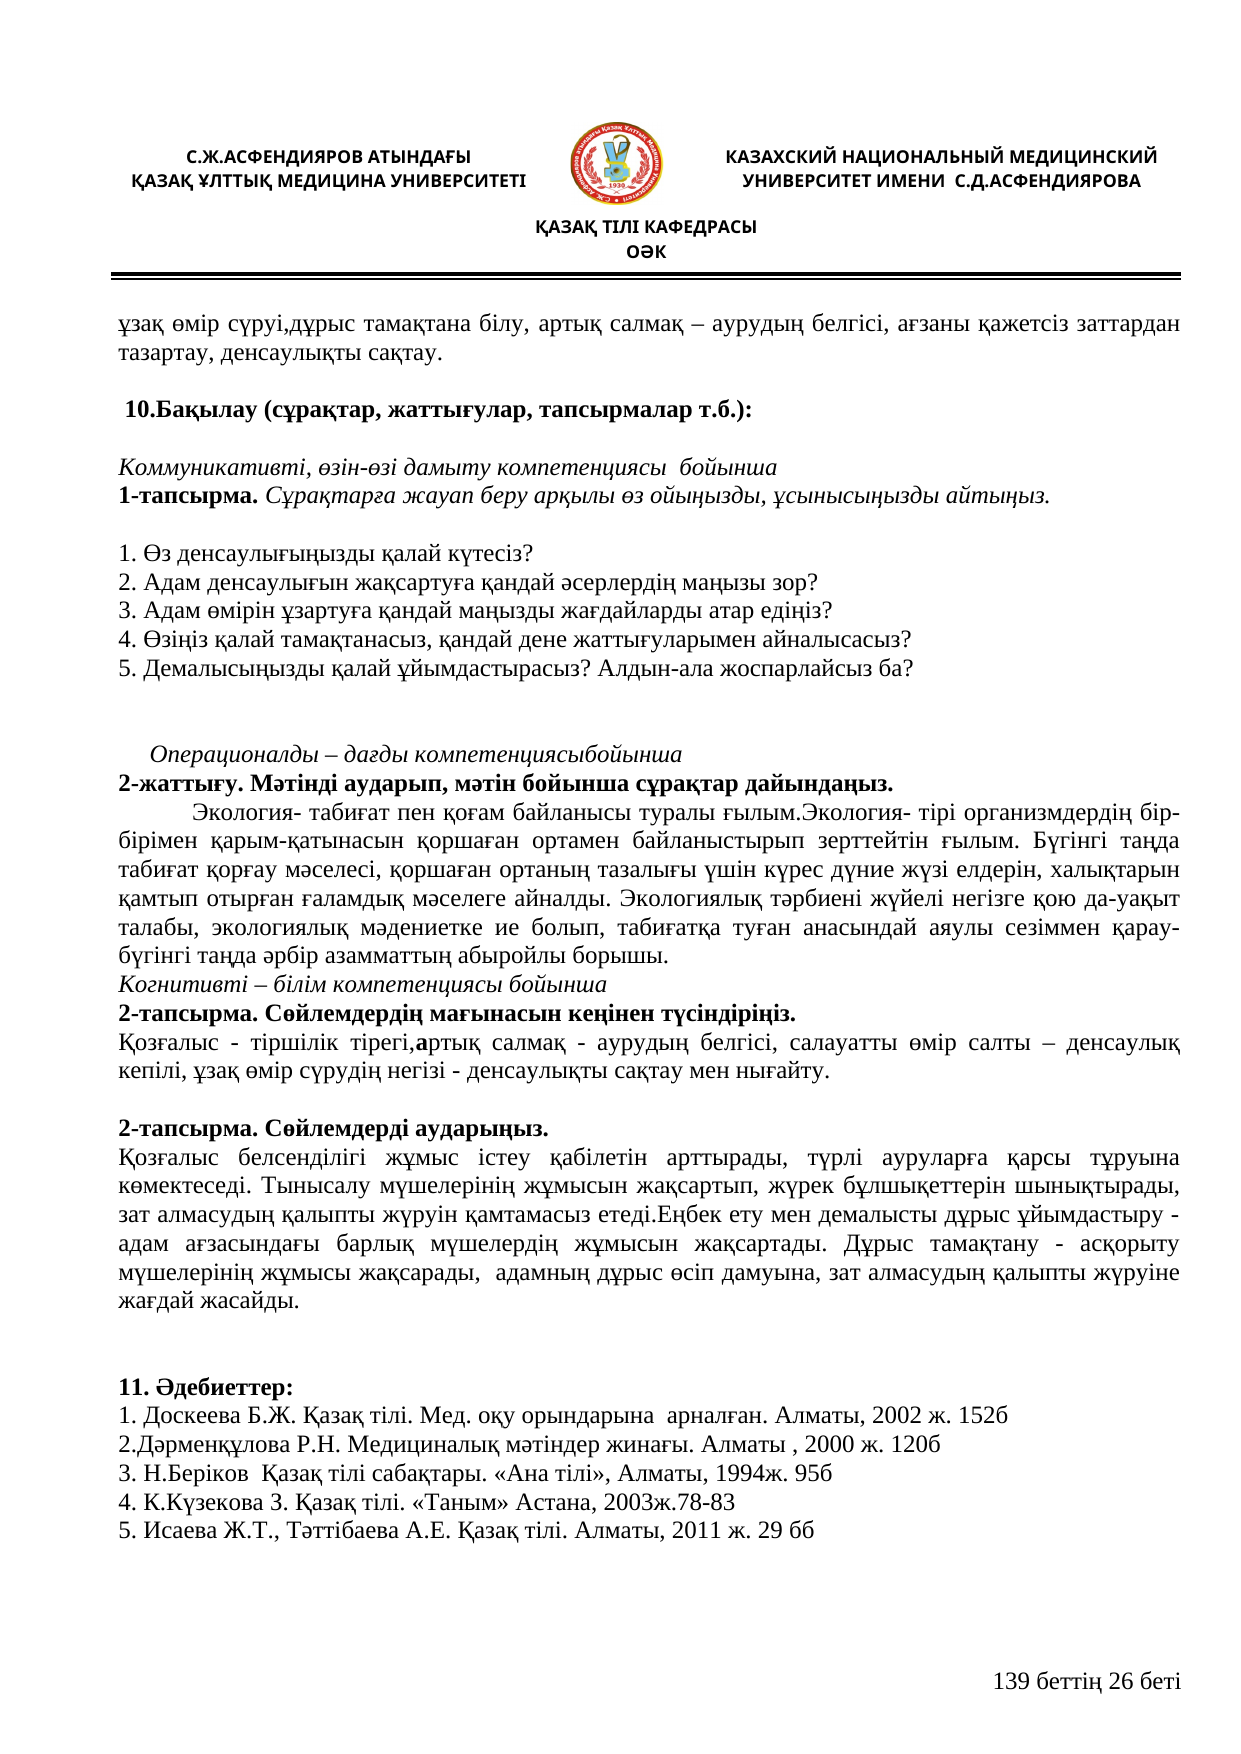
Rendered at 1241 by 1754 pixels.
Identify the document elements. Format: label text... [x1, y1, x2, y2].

text 1. Доскеева Б.Ж. Қазақ тілі. Мед. оқу орындарына арналған. Алматы, 2002 ж. 152б [118, 1401, 1181, 1429]
text Қозғалыс - тіршілік тірегі,артық салмақ - аурудың белгісі, салауатты өмір салты – денсаулық кепілі, ұзақ өмір сүрудің негізі - денсаулықты сақтау мен нығайту. [118, 1027, 1181, 1084]
text 11. Әдебиеттер: [118, 1372, 1181, 1401]
text 5. Исаева Ж.Т., Тәттібаева А.Е. Қазақ тілі. Алматы, 2011 ж. 29 бб [118, 1516, 1181, 1544]
text 2-тапсырма. Сөйлемдерді аударыңыз. [118, 1113, 1181, 1142]
text 2. Адам денсаулығын жақсартуға қандай әсерлердің маңызы зор? [118, 567, 1181, 596]
text 4. К.Күзекова З. Қазақ тілі. «Таным» Астана, 2003ж.78-83 [118, 1487, 1181, 1516]
text 4. Өзіңіз қалай тамақтанасыз, қандай дене жаттығуларымен айналысасыз? [118, 624, 1181, 653]
text 2.Дәрменқұлова Р.Н. Медициналық мәтіндер жинағы. Алматы , 2000 ж. 120б [118, 1429, 1181, 1458]
text Когнитивті – білім компетенциясы бойынша [118, 969, 1181, 998]
text 5. Демалысыңызды қалай ұйымдастырасыз? Алдын-ала жоспарлайсыз ба? [118, 653, 1181, 682]
text Экология- табиғат пен қоғам байланысы туралы ғылым.Экология- тірі организмдердің бір-бірімен қарым-қатынасын қоршаған ортамен байланыстырып зерттейтін ғылым. Бүгінгі таңда табиғат қорғау мәселесі, қоршаған ортаның тазалығы үшін күрес дүние жүзі елдерін, халықтарын қамтып отырған ғаламдық мәселеге айналды. Экологиялық тәрбиені жүйелі негізге қою да-уақыт талабы, экологиялық мәдениетке ие болып, табиғатқа туған анасындай аяулы сезіммен қарау- бүгінгі таңда әрбір азамматтың абыройлы борышы. [118, 797, 1181, 969]
text 3. Н.Беріков Қазақ тілі сабақтары. «Ана тілі», Алматы, 1994ж. 95б [118, 1458, 1181, 1487]
text 2-жаттығу. Мәтінді аударып, мәтін бойынша сұрақтар дайындаңыз. [118, 768, 1181, 797]
text Операционалды – дағды компетенциясыбойынша [118, 739, 1181, 768]
text 3. Адам өмірін ұзартуға қандай маңызды жағдайларды атар едіңіз? [118, 596, 1181, 624]
title 1-тапсырма. Сұрақтарға жауап беру арқылы өз ойыңызды, ұсынысыңызды айтыңыз. [118, 481, 1181, 509]
text 2-тапсырма. Сөйлемдердің мағынасын кеңінен түсіндіріңіз. [118, 998, 1181, 1027]
text Қозғалыс белсенділігі жұмыс істеу қабілетін арттырады, түрлі ауруларға қарсы тұруына көмектеседі. Тынысалу мүшелерінің жұмысын жақсартып, жүрек бұлшықеттерін шынықтырады, зат алмасудың қалыпты жүруін қамтамасыз етеді.Еңбек ету мен демалысты дұрыс ұйымдастыру - адам ағзасындағы барлық мүшелердің жұмысын жақсартады. Дұрыс тамақтану - асқорыту мүшелерінің жұмысы жақсарады, адамның дұрыс өсіп дамуына, зат алмасудың қалыпты жүруіне жағдай жасайды. [118, 1142, 1181, 1314]
picture [570, 122, 665, 205]
text 1. Өз денсаулығыңызды қалай күтесіз? [118, 538, 1181, 567]
title 10.Бақылау (сұрақтар, жаттығулар, тапсырмалар т.б.): [118, 394, 1181, 423]
title Коммуникативті, өзін-өзі дамыту компетенциясы бойынша [118, 452, 1181, 481]
